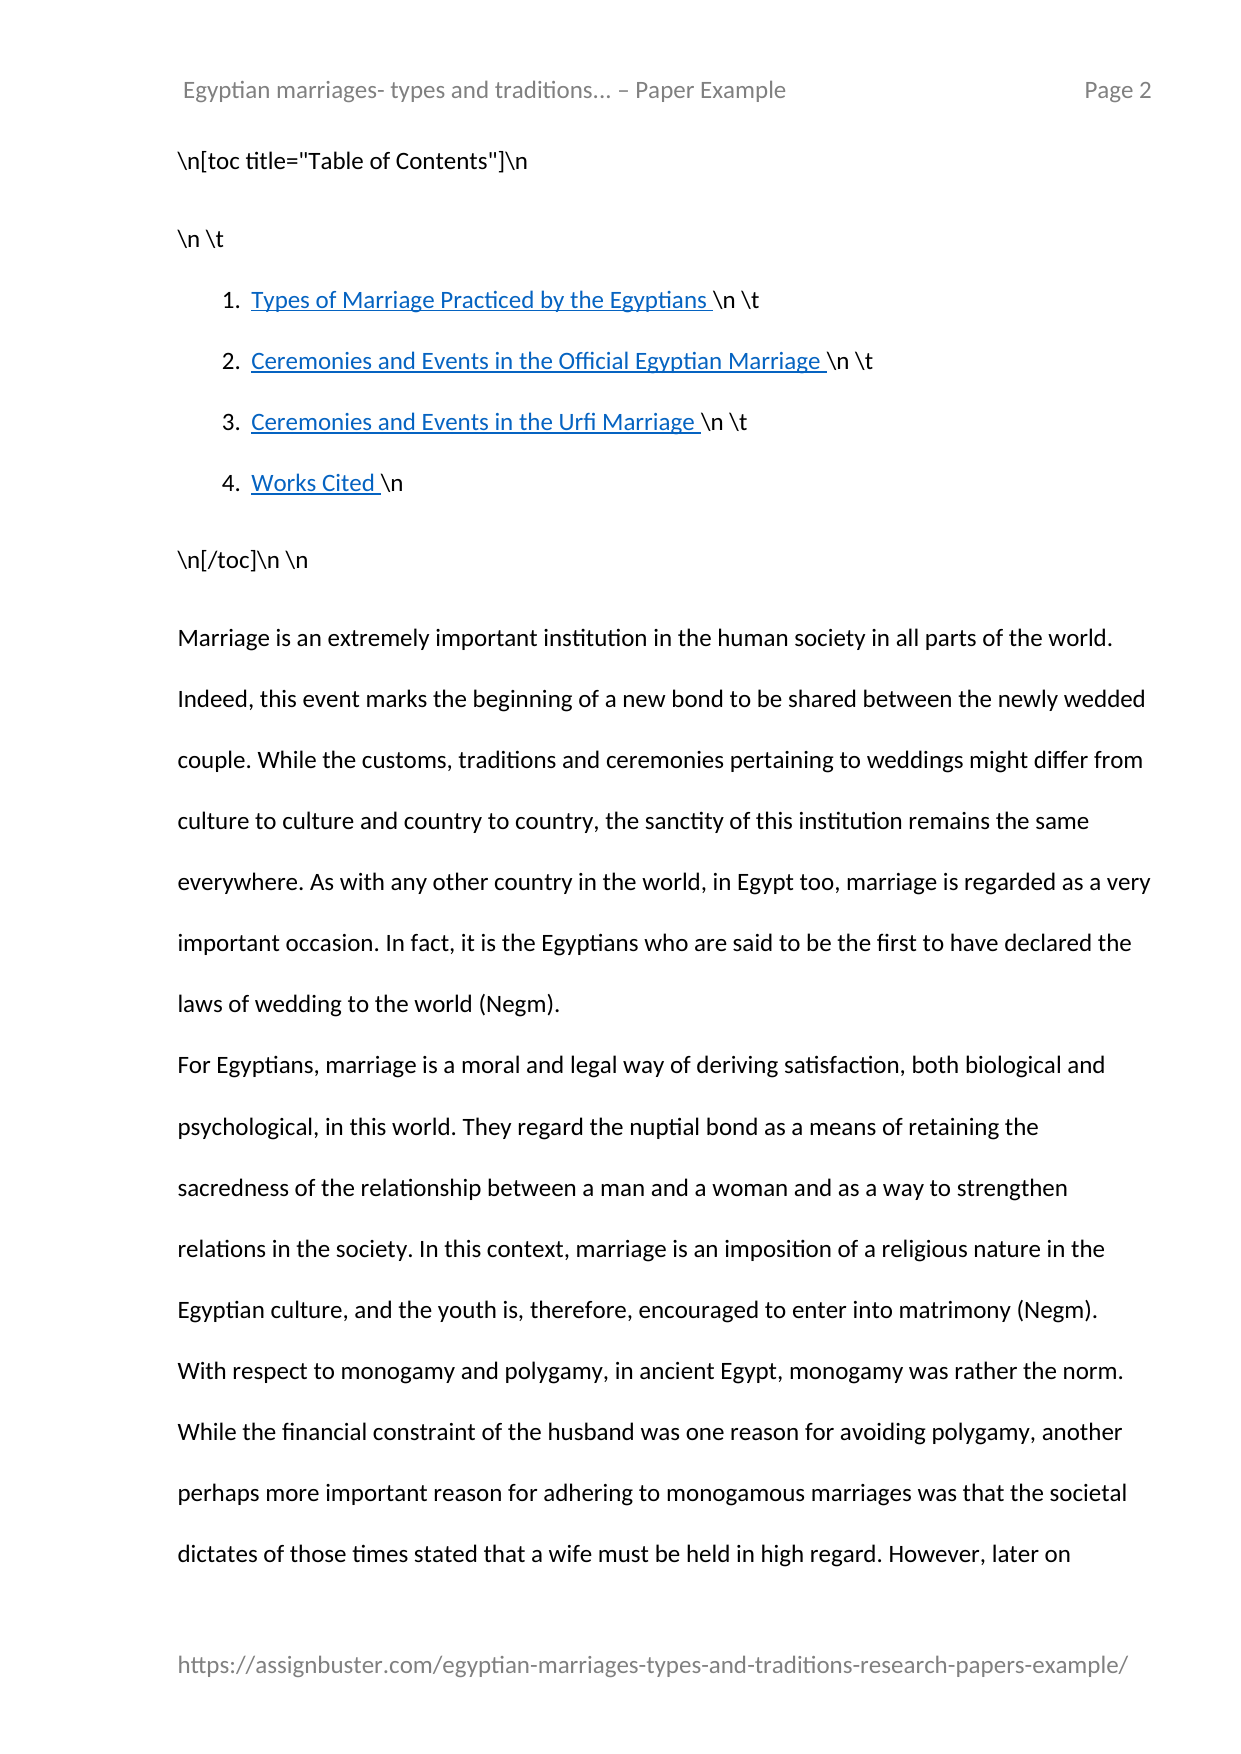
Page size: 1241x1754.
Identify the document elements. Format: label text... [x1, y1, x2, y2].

text \n[/toc]\n \n [177, 544, 1152, 575]
text \n[toc title="Table of Contents"]\n [177, 145, 1152, 176]
list Ceremonies and Events in the Urfi Marriage \n \t [222, 406, 1152, 436]
list Types of Marriage Practiced by the Egyptians \n \t [222, 284, 1152, 314]
list Ceremonies and Events in the Official Egyptian Marriage \n \t [222, 345, 1152, 375]
list \n \t [177, 223, 1152, 253]
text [177, 622, 1152, 1568]
list Works Cited \n [222, 467, 1152, 497]
